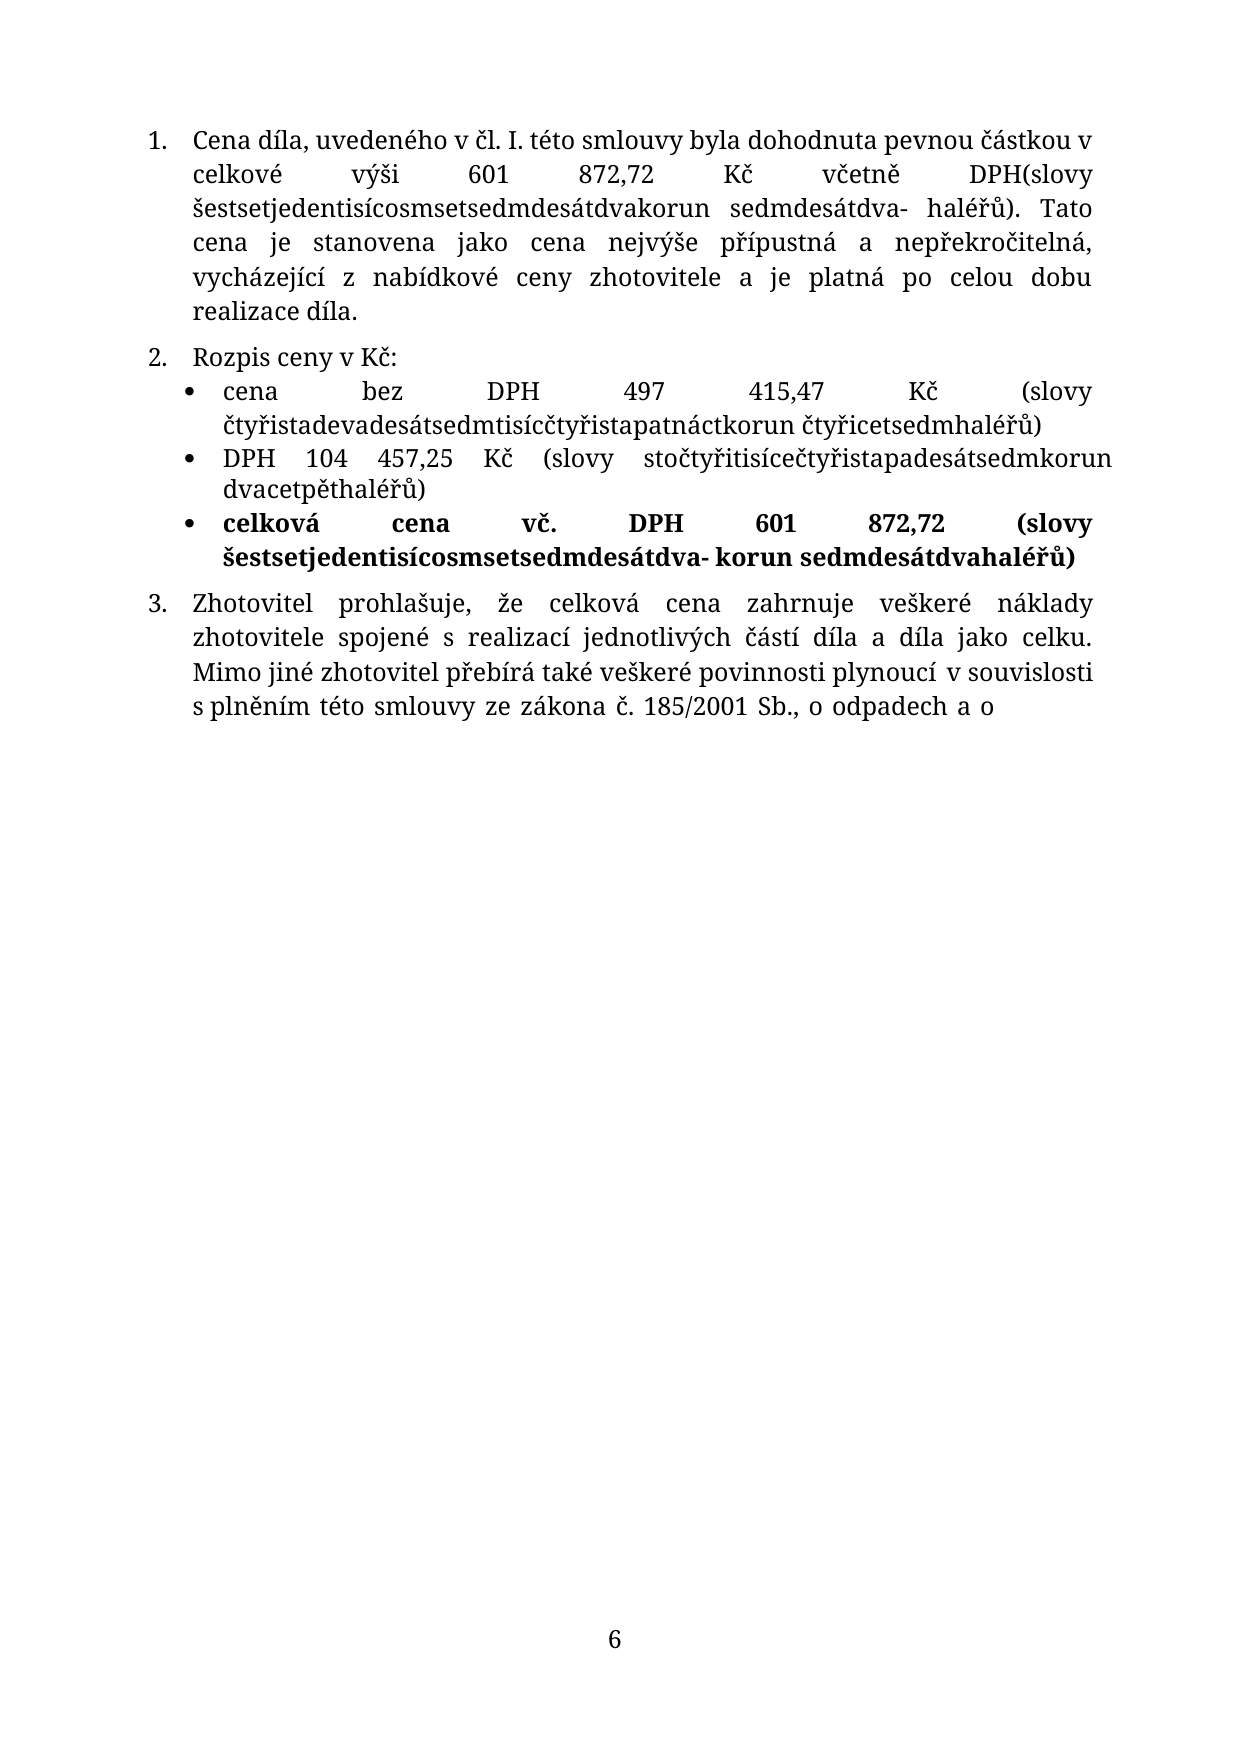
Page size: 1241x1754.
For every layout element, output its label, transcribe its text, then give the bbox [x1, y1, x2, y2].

subtitle celková cena vč. DPH 601 872,72 (slovy šestsetjedentisícosmsetsedmdesátdva- korun sedmdesátdvahaléřů) [185, 505, 1093, 573]
list Rozpis ceny v Kč: [148, 340, 1113, 374]
list Cena díla, uvedeného v čl. I. této smlouvy byla dohodnuta pevnou částkou v celkové výši 601 872,72 Kč včetně DPH(slovy šestsetjedentisícosmsetsedmdesátdvakorun sedmdesátdva- haléřů). Tato cena je stanovena jako cena nejvýše přípustná a nepřekročitelná, vycházející z nabídkové ceny zhotovitele a je platná po celou dobu realizace díla. [148, 123, 1093, 327]
list Zhotovitel prohlašuje, že celková cena zahrnuje veškeré náklady zhotovitele spojené s realizací jednotlivých částí díla a díla jako celku. Mimo jiné zhotovitel přebírá také veškeré povinnosti plynoucí v souvislosti s plněním této smlouvy ze zákona č. 185/2001 Sb., o odpadech a o [148, 586, 1093, 722]
list DPH 104 457,25 Kč (slovy stočtyřitisícečtyřistapadesátsedmkorun dvacetpěthaléřů) [185, 442, 1113, 505]
list cena bez DPH 497 415,47 Kč (slovy čtyřistadevadesátsedmtisícčtyřistapatnáctkorun čtyřicetsedmhaléřů) [185, 374, 1093, 442]
